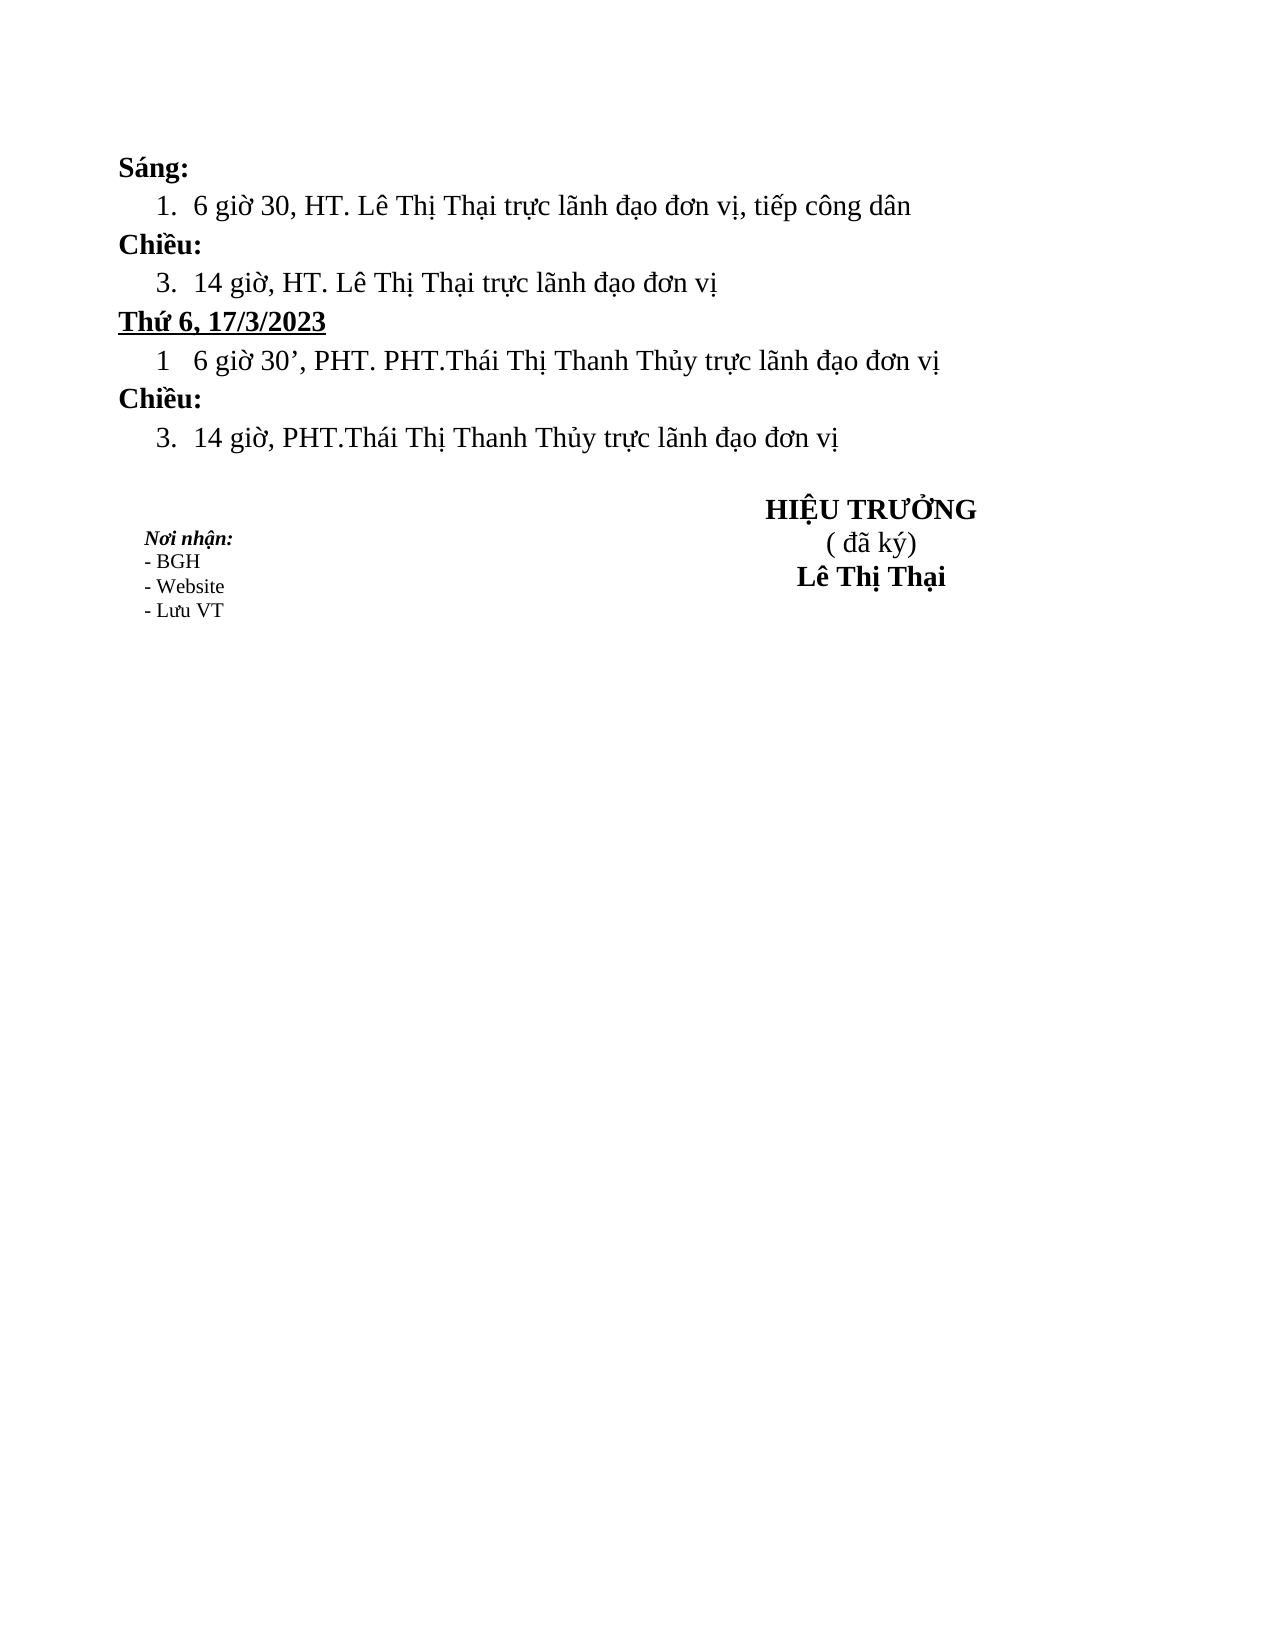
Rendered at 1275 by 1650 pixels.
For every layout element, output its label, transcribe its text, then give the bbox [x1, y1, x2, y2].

table_header Nơi nhận: - BGH - Website - Lưu VT [133, 492, 531, 626]
text Sáng: [118, 150, 1167, 183]
text Chiều: [118, 227, 1167, 261]
list 14 giờ, HT. Lê Thị Thại trực lãnh đạo đơn vị [156, 266, 1167, 299]
list 6 giờ 30’, PHT. PHT.Thái Thị Thanh Thủy trực lãnh đạo đơn vị [156, 343, 1167, 376]
text Thứ 6, 17/3/2023 [118, 304, 1167, 338]
text Chiều: [118, 381, 1167, 415]
table_header HIỆU TRƯỞNG ( đã ký) Lê Thị Thại [531, 492, 1211, 626]
list 14 giờ, PHT.Thái Thị Thanh Thủy trực lãnh đạo đơn vị [156, 420, 1167, 453]
list 6 giờ 30, HT. Lê Thị Thại trực lãnh đạo đơn vị, tiếp công dân [156, 188, 1167, 222]
